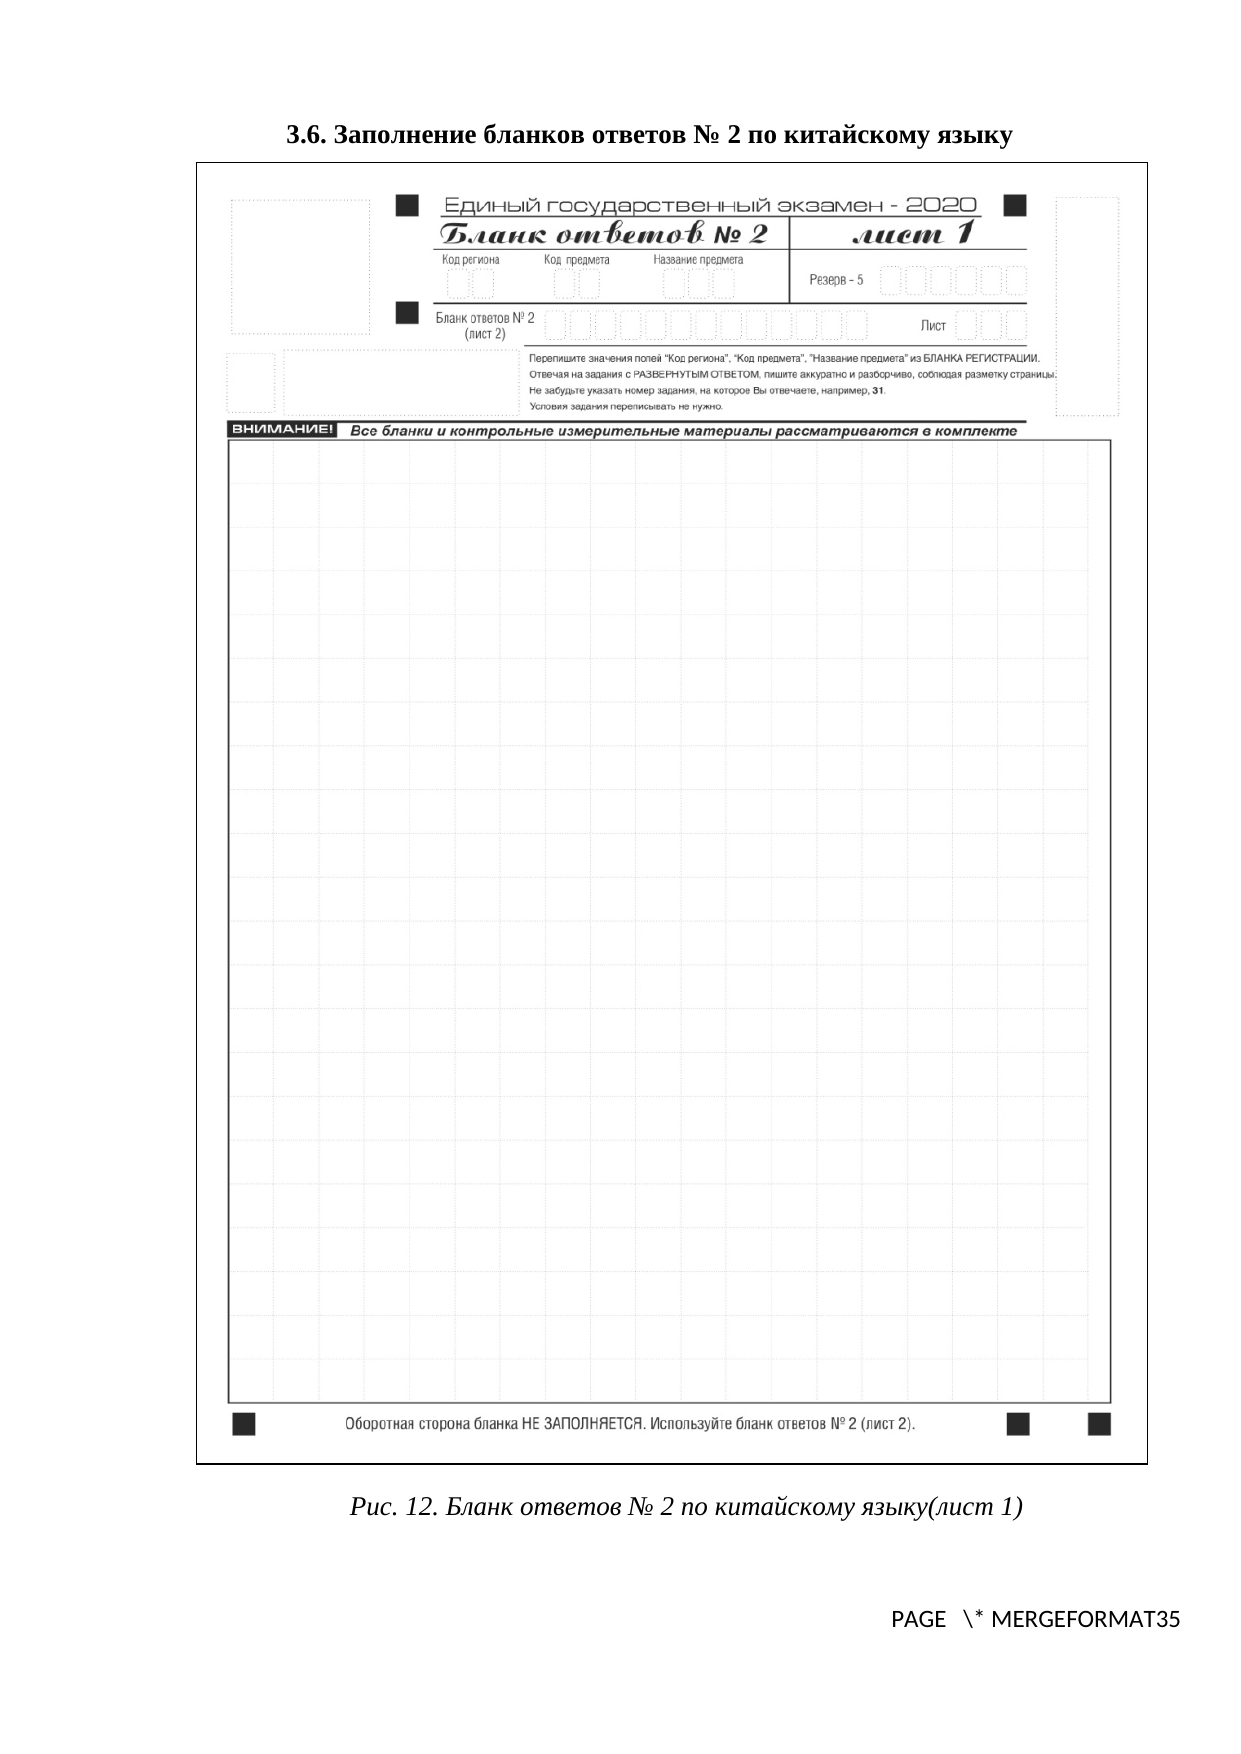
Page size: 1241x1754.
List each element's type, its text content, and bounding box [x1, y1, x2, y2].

text Рис. 12. Бланк ответов № 2 по китайскому языку(лист 1) [118, 1489, 1181, 1521]
subtitle 3.6. Заполнение бланков ответов № 2 по китайскому языку [118, 118, 1181, 149]
picture [197, 163, 1147, 1463]
table_header [148, 162, 1196, 1489]
